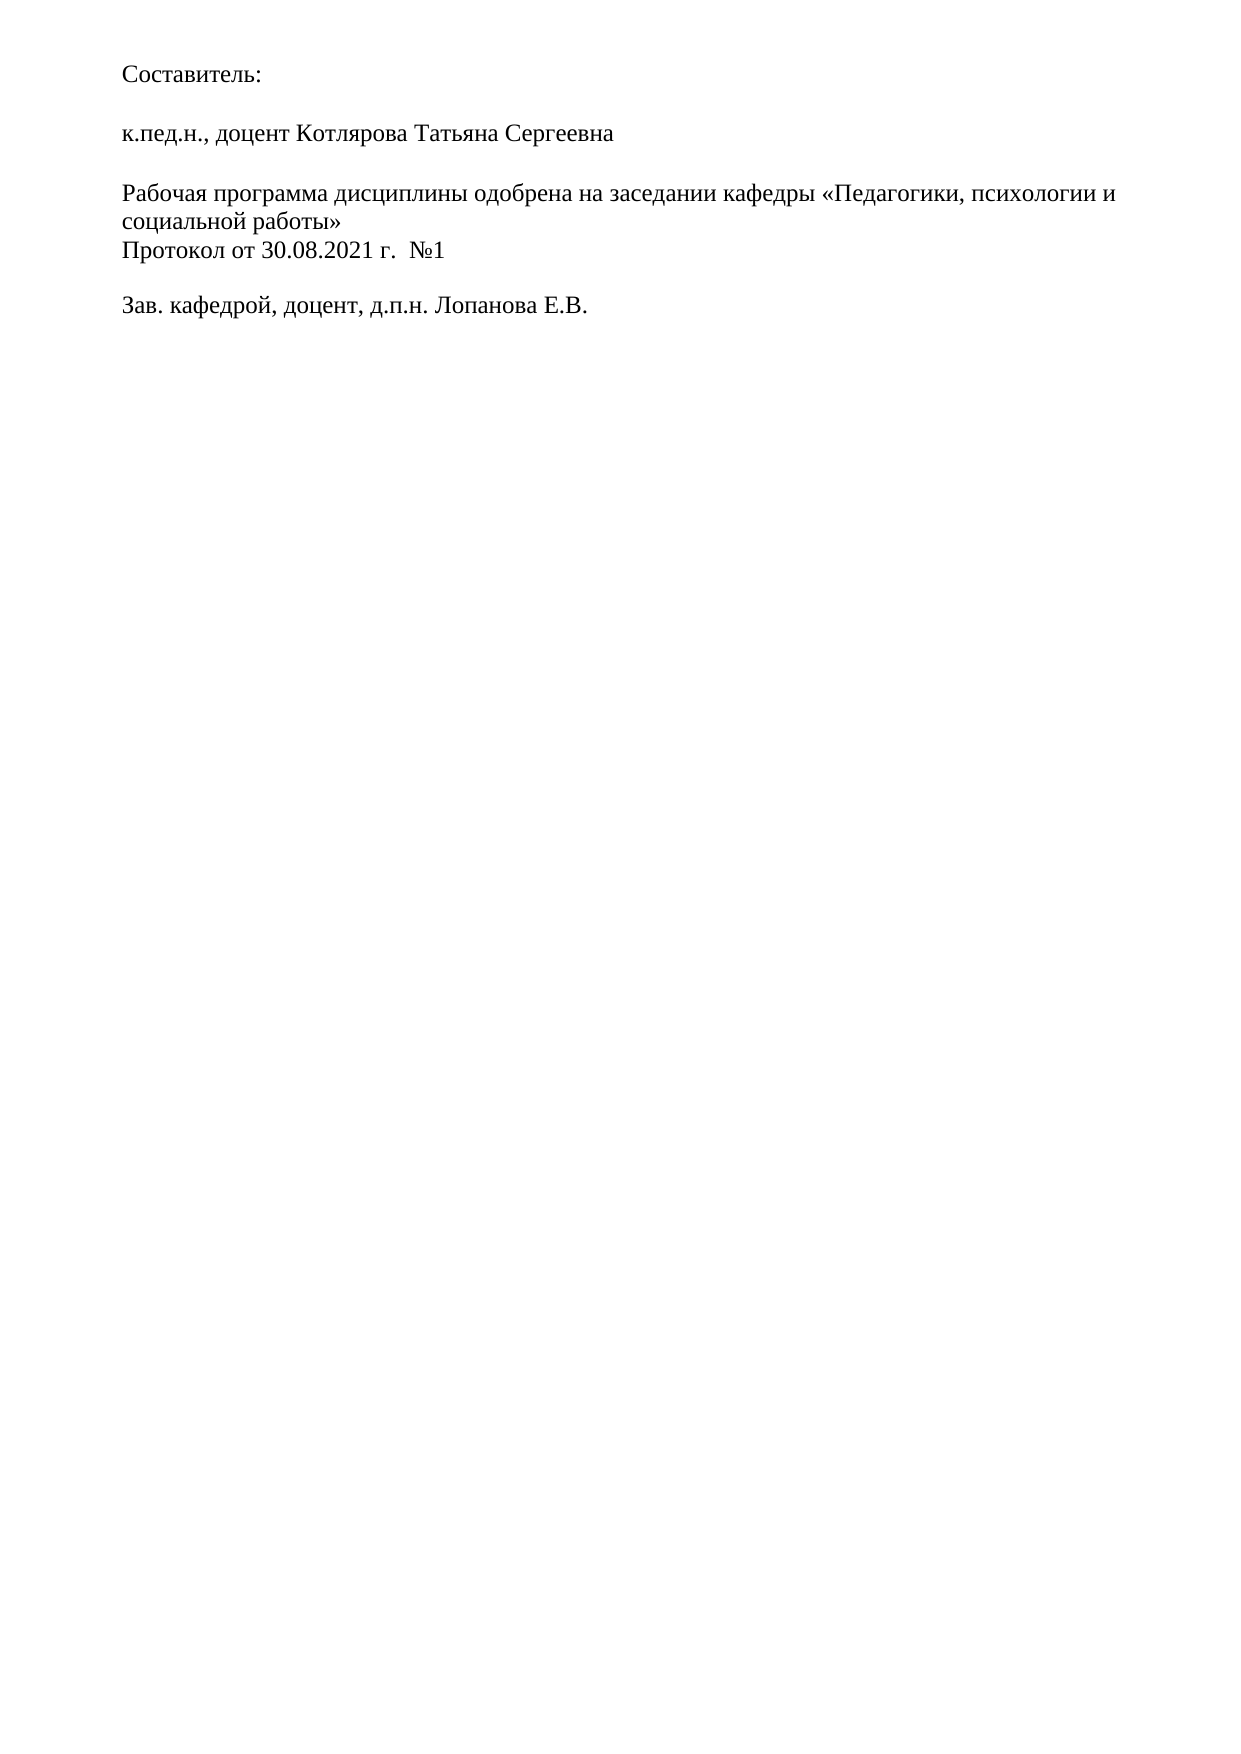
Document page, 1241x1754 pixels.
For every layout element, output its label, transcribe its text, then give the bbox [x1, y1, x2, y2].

table_cell Зав. кафедрой, доцент, д.п.н. Лопанова Е.В. [118, 291, 1188, 319]
table_header Составитель: к.пед.н., доцент Котлярова Татьяна Сергеевна Рабочая программа дисциплины одобрена на заседании кафедры «Педагогики, психологии и социальной работы» Протокол от 30.08.2021 г. №1 [118, 59, 1188, 291]
